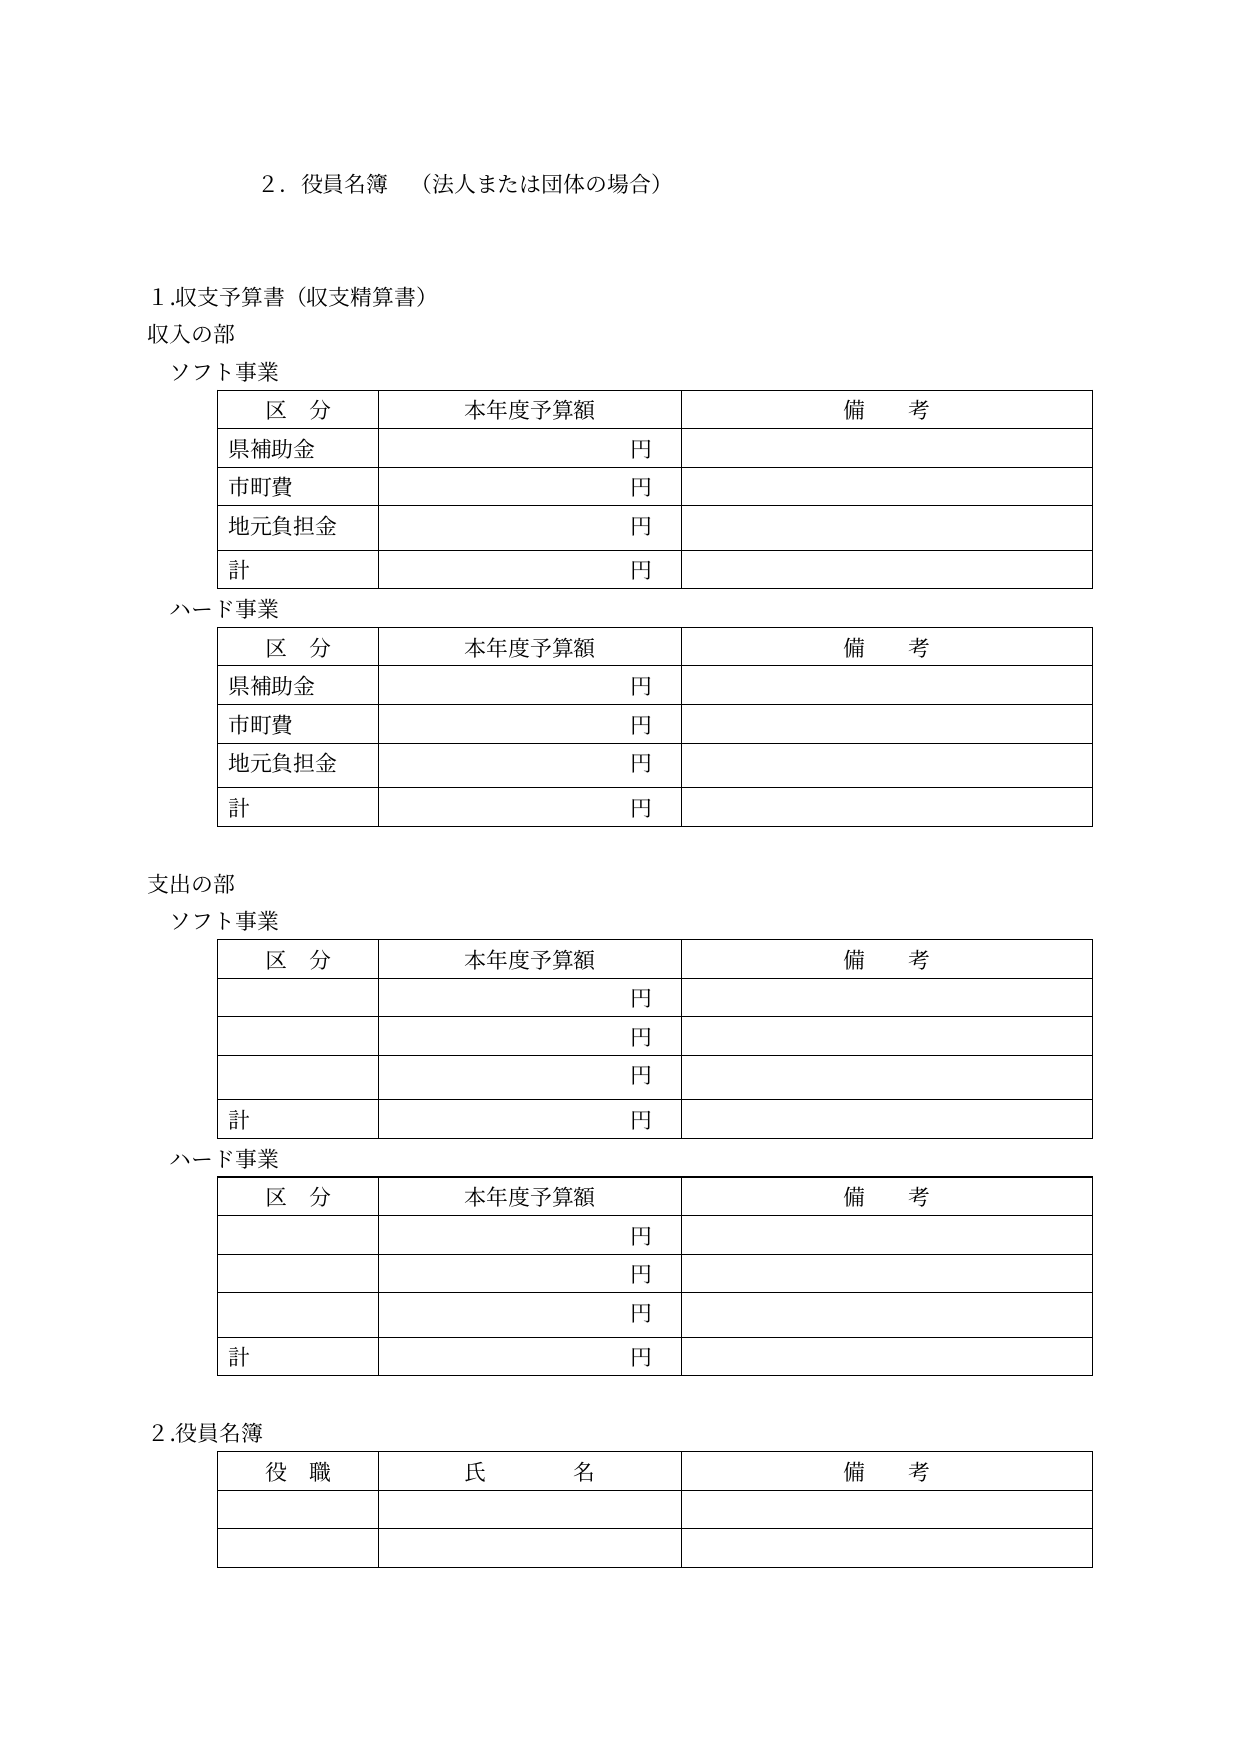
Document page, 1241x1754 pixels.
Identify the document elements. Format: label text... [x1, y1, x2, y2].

table_cell 円 [379, 551, 681, 588]
table_cell [682, 1491, 1092, 1528]
table_header 本年度予算額 [379, 1178, 681, 1215]
table_cell [682, 744, 1092, 787]
text 収入の部 [148, 314, 1092, 352]
table_cell 円 [379, 1216, 681, 1253]
table_cell 計 [218, 1100, 378, 1138]
table_header 備 考 [682, 1178, 1092, 1215]
table_cell 円 [379, 979, 681, 1016]
table_cell 県補助金 [218, 429, 378, 467]
table_cell [682, 551, 1092, 588]
table_cell [218, 1056, 378, 1099]
table_cell [682, 1529, 1092, 1567]
table_header 区 分 [218, 1178, 378, 1215]
table_cell [682, 1216, 1092, 1253]
table_cell [218, 1293, 378, 1337]
table_header 氏 名 [379, 1452, 681, 1490]
text 支出の部 [148, 864, 1092, 902]
table_cell 円 [379, 429, 681, 467]
table_cell 円 [379, 468, 681, 505]
table_cell 市町費 [218, 468, 378, 505]
table_cell [682, 1293, 1092, 1337]
table_cell [218, 1255, 378, 1292]
table_cell 円 [379, 1338, 681, 1375]
table_cell [682, 1255, 1092, 1292]
text ハード事業 [148, 1139, 1092, 1176]
table_header 区 分 [218, 391, 378, 428]
text １.収支予算書（収支精算書） [148, 277, 1092, 314]
table_cell 市町費 [218, 705, 378, 742]
table_cell 地元負担金 [218, 744, 378, 787]
table_cell 計 [218, 1338, 378, 1375]
table_cell 円 [379, 1293, 681, 1337]
table_header 区 分 [218, 940, 378, 978]
table_header 区 分 [218, 628, 378, 665]
text ソフト事業 [148, 902, 1092, 939]
table_cell [379, 1491, 681, 1528]
table_header 本年度予算額 [379, 391, 681, 428]
table_cell [682, 1338, 1092, 1375]
table_cell [218, 1216, 378, 1253]
table_cell [682, 1100, 1092, 1138]
table_header 本年度予算額 [379, 628, 681, 665]
text ハード事業 [148, 589, 1092, 627]
table_cell [682, 506, 1092, 550]
table_cell 円 [379, 1255, 681, 1292]
table_cell 円 [379, 506, 681, 550]
table_cell 計 [218, 788, 378, 826]
table_cell [682, 666, 1092, 704]
table_cell 円 [379, 1017, 681, 1055]
table_header 備 考 [682, 628, 1092, 665]
table_cell [682, 979, 1092, 1016]
text ２．役員名簿 （法人または団体の場合） [148, 164, 1092, 202]
table_cell [682, 1056, 1092, 1099]
table_header 本年度予算額 [379, 940, 681, 978]
table_cell [682, 1017, 1092, 1055]
table_cell [682, 788, 1092, 826]
table_cell 地元負担金 [218, 506, 378, 550]
table_cell [682, 468, 1092, 505]
table_cell [218, 1017, 378, 1055]
table_cell [218, 1529, 378, 1567]
table_cell 円 [379, 744, 681, 787]
table_cell [218, 1491, 378, 1528]
table_cell [379, 1529, 681, 1567]
table_cell [218, 979, 378, 1016]
table_cell 円 [379, 1056, 681, 1099]
table_cell 円 [379, 705, 681, 742]
table_cell 円 [379, 788, 681, 826]
table_header 備 考 [682, 391, 1092, 428]
table_cell 円 [379, 1100, 681, 1138]
table_cell 計 [218, 551, 378, 588]
table_cell 県補助金 [218, 666, 378, 704]
table_header 備 考 [682, 1452, 1092, 1490]
text ソフト事業 [148, 352, 1092, 389]
table_cell [682, 705, 1092, 742]
table_cell 円 [379, 666, 681, 704]
table_cell [682, 429, 1092, 467]
table_header 役 職 [218, 1452, 378, 1490]
text ２.役員名簿 [148, 1414, 1092, 1451]
table_header 備 考 [682, 940, 1092, 978]
